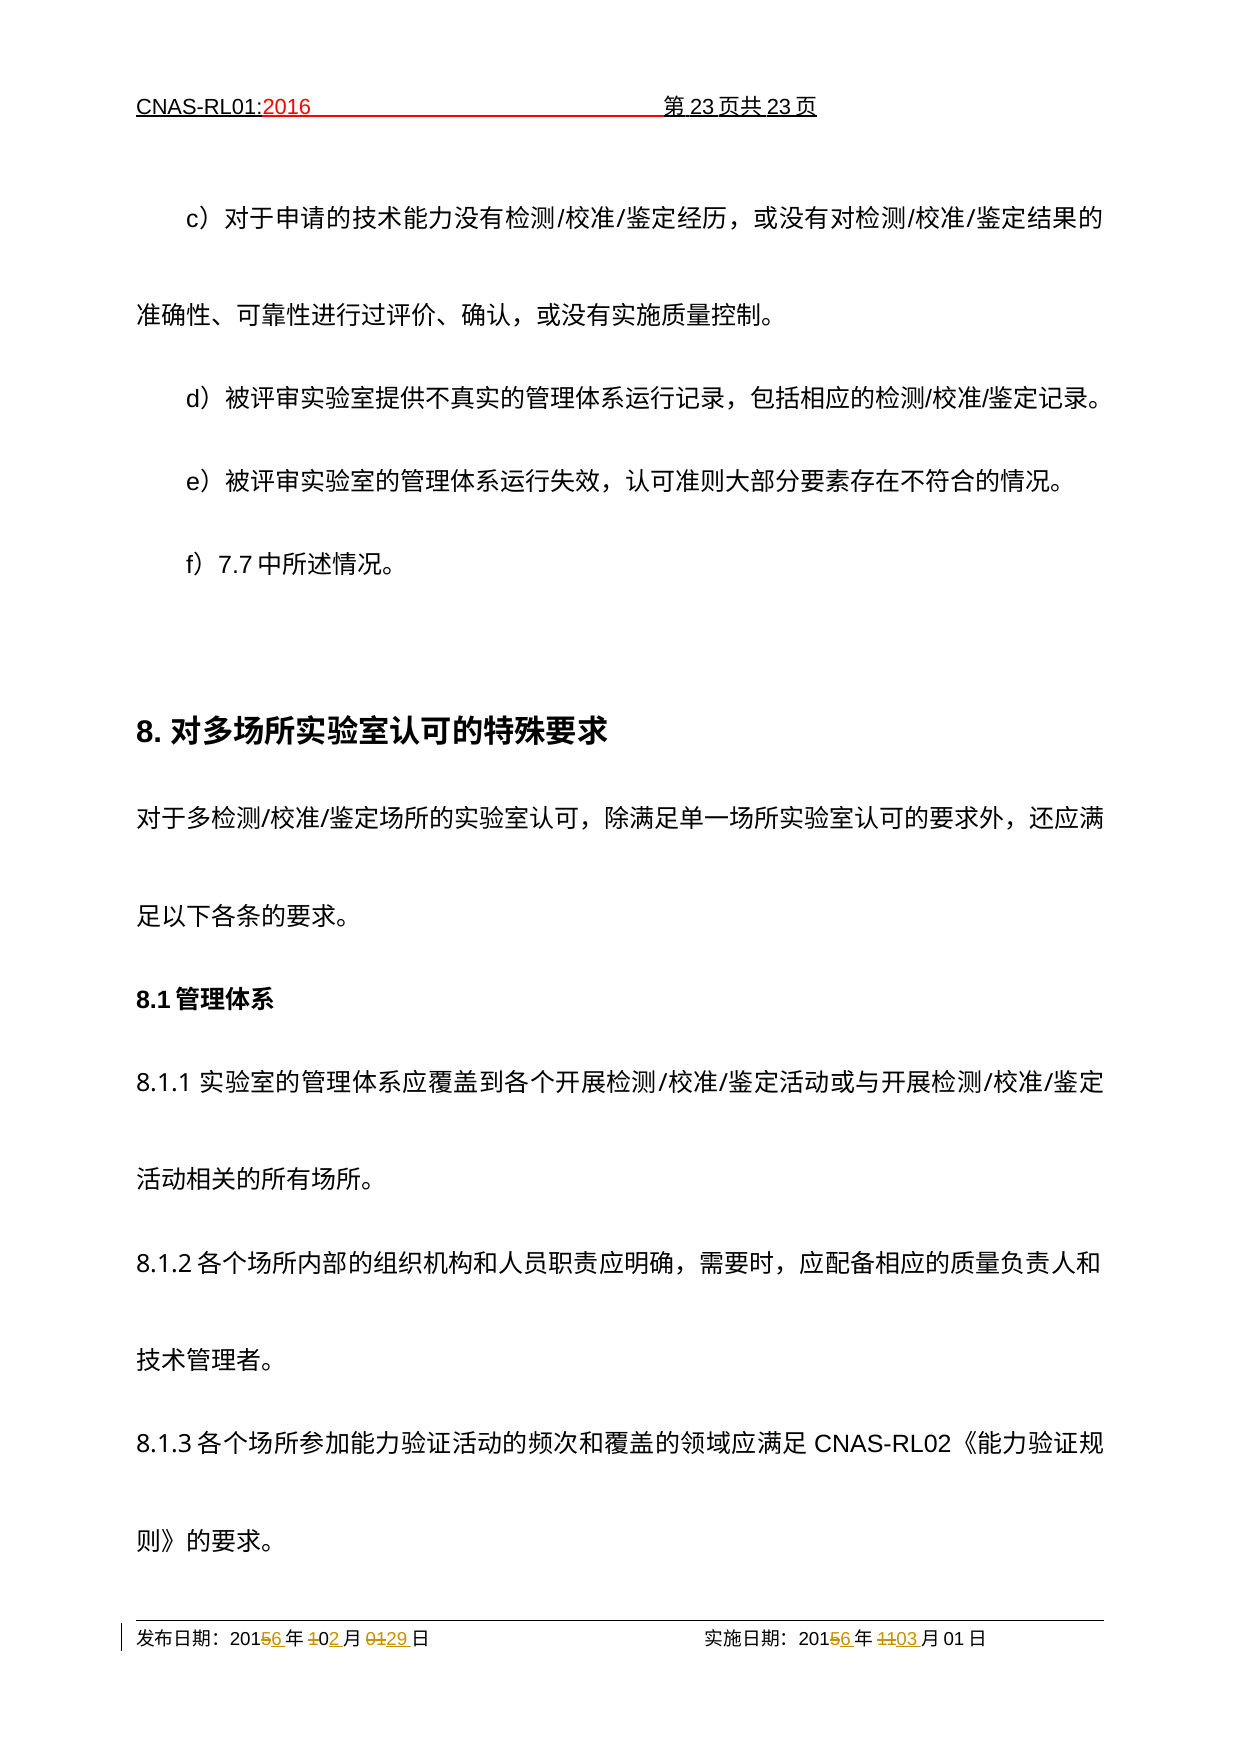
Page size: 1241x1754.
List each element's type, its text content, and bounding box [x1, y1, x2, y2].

text 8.1.3各个场所参加能力验证活动的频次和覆盖的领域应满足CNAS-RL02《能力验证规则》的要求。 [136, 1409, 1104, 1572]
text e）被评审实验室的管理体系运行失效，认可准则大部分要素存在不符合的情况。 [136, 447, 1104, 512]
text 8.1.2各个场所内部的组织机构和人员职责应明确，需要时，应配备相应的质量负责人和技术管理者。 [136, 1229, 1104, 1391]
text f）7.7中所述情况。 [136, 531, 1104, 596]
text 对于多检测/校准/鉴定场所的实验室认可，除满足单一场所实验室认可的要求外，还应满足以下各条的要求。 [136, 784, 1104, 947]
text d）被评审实验室提供不真实的管理体系运行记录，包括相应的检测/校准/鉴定记录。 [136, 364, 1104, 429]
text 8.1管理体系 [136, 965, 1104, 1030]
text 8.1.1 实验室的管理体系应覆盖到各个开展检测/校准/鉴定活动或与开展检测/校准/鉴定活动相关的所有场所。 [136, 1048, 1104, 1211]
text 8. 对多场所实验室认可的特殊要求 [136, 697, 1104, 762]
text c）对于申请的技术能力没有检测/校准/鉴定经历，或没有对检测/校准/鉴定结果的准确性、可靠性进行过评价、确认，或没有实施质量控制。 [136, 184, 1104, 346]
